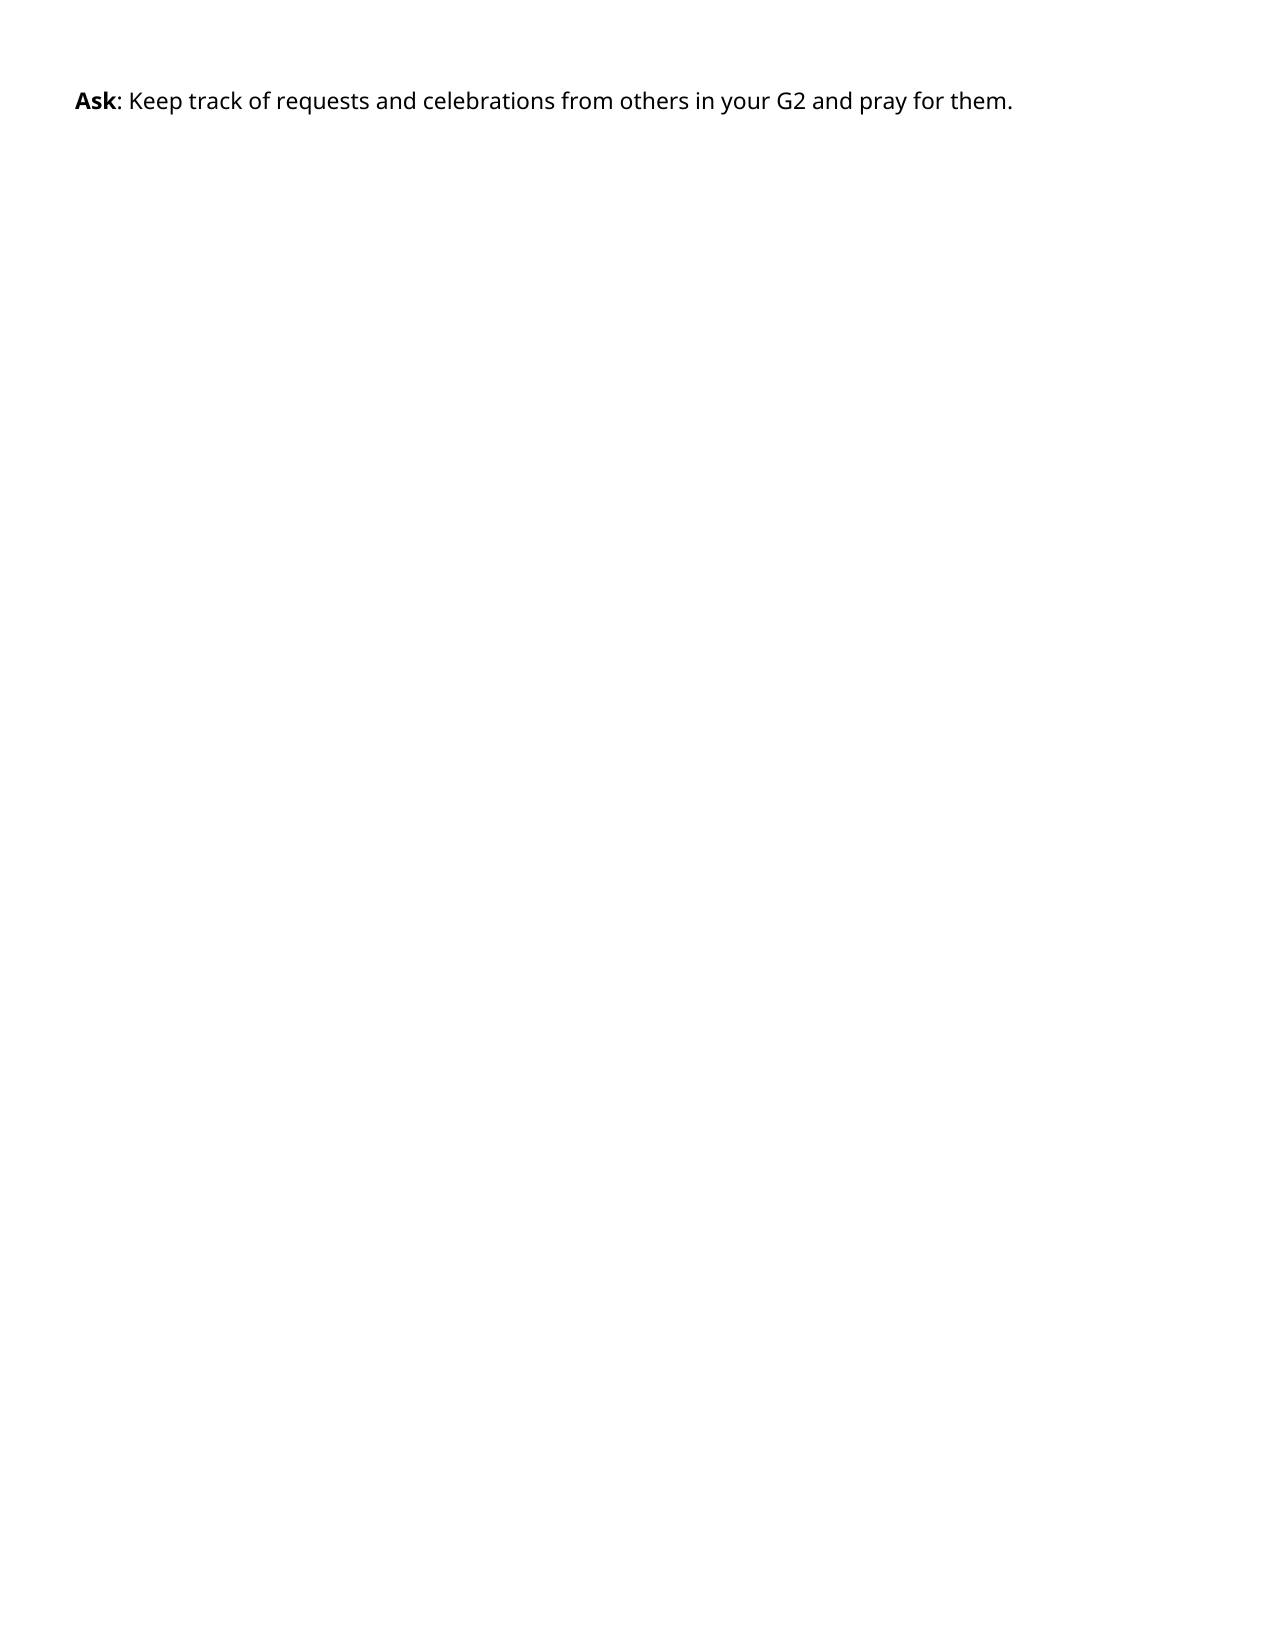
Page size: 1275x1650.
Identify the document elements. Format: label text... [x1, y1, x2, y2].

text Ask: Keep track of requests and celebrations from others in your G2 and pray for them. [75, 84, 1200, 116]
